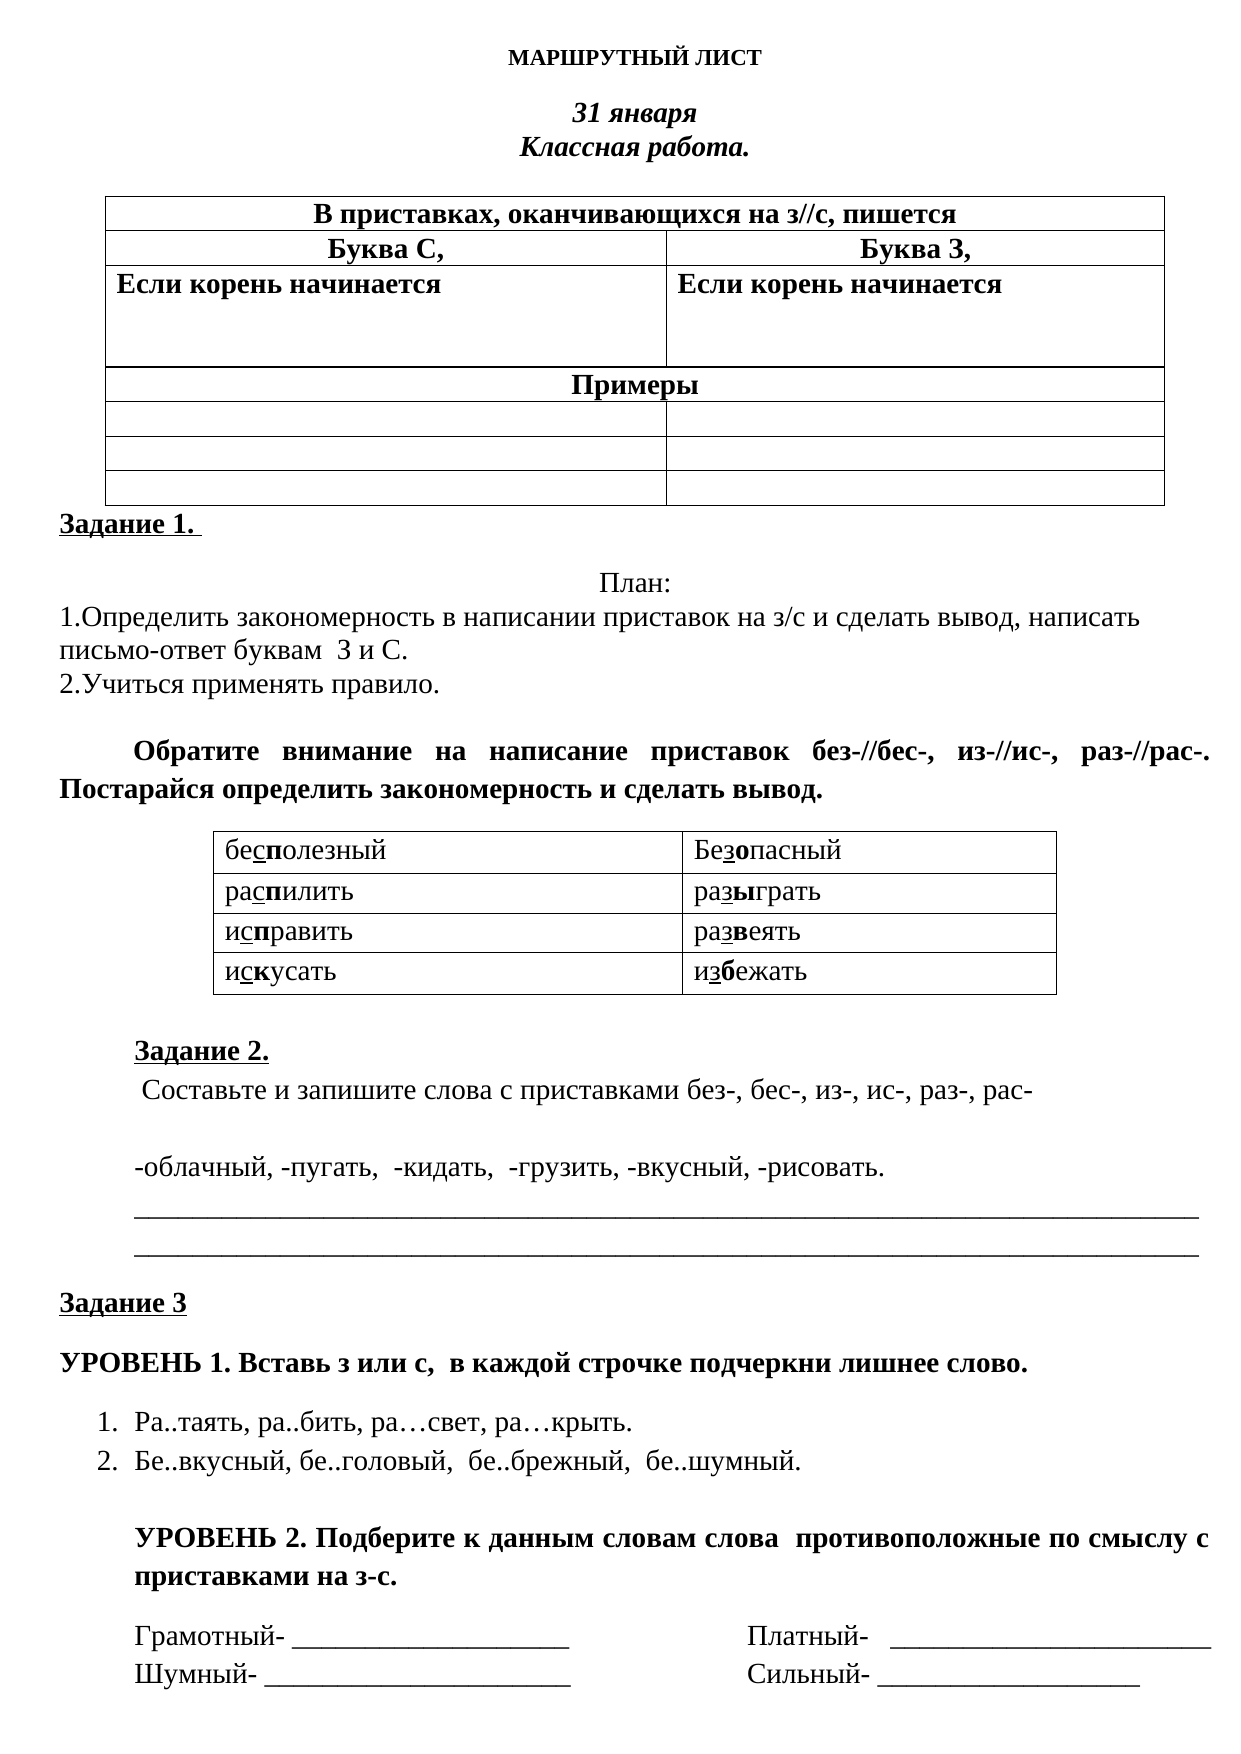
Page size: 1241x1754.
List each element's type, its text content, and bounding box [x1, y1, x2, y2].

list Ра..таять, ра..бить, ра…свет, ра…крыть. [97, 1404, 1211, 1438]
text План: [59, 565, 1211, 599]
text 1.Определить закономерность в написании приставок на з/с и сделать вывод, написать письмо-ответ буквам З и С. [59, 599, 1211, 666]
text Классная работа. [59, 129, 1211, 162]
list __________________________________________________________________________________________________________________________________________________ [134, 1188, 1211, 1260]
table_cell Буква С, [106, 231, 666, 265]
table_cell [667, 437, 1164, 470]
list Платный- ______________________ Сильный- __________________ [747, 1618, 1211, 1690]
list Грамотный- ___________________ [134, 1618, 598, 1651]
list Бе..вкусный, бе..головый, бе..брежный, бе..шумный. [97, 1443, 1211, 1476]
list Задание 2. [134, 1033, 1211, 1067]
text 2.Учиться применять правило. [59, 666, 1211, 699]
table_cell искусать [214, 953, 682, 994]
text Задание 3 [59, 1286, 1211, 1319]
text Задание 1. [59, 196, 1211, 539]
list Шумный- _____________________ [134, 1656, 598, 1690]
table_cell Если корень начинается [106, 266, 666, 366]
table_cell распилить [214, 874, 682, 912]
text МАРШРУТНЫЙ ЛИСТ [59, 44, 1211, 71]
list Составьте и запишите слова с приставками без-, бес-, из-, ис-, раз-, рас- [134, 1072, 1211, 1106]
table_cell [106, 437, 666, 470]
table_cell развеять [683, 914, 1056, 952]
table_header В приставках, оканчивающихся на з//с, пишется [106, 197, 1164, 230]
table_header бесполезный [214, 832, 682, 872]
text УРОВЕНЬ 1. Вставь з или с, в каждой строчке подчеркни лишнее слово. [59, 1345, 1211, 1378]
table_cell разыграть [683, 874, 1056, 912]
table_cell Примеры [106, 368, 1164, 401]
table_cell Если корень начинается [667, 266, 1164, 366]
table_cell [667, 402, 1164, 436]
table_header Безопасный [683, 832, 1056, 872]
list УРОВЕНЬ 2. Подберите к данным словам слова противоположные по смыслу с приставками на з-с. [134, 1520, 1211, 1592]
table_cell [106, 402, 666, 436]
list -облачный, -пугать, -кидать, -грузить, -вкусный, -рисовать. [134, 1149, 1211, 1183]
table_cell Буква З, [667, 231, 1164, 265]
table_cell исправить [214, 914, 682, 952]
table_cell [667, 471, 1164, 505]
text 31 января [59, 95, 1211, 129]
table_cell избежать [683, 953, 1056, 994]
table_cell [106, 471, 666, 505]
text Обратите внимание на написание приставок без-//бес-, из-//ис-, раз-//рас-. Постарайся определить закономерность и сделать вывод. [59, 733, 1211, 805]
